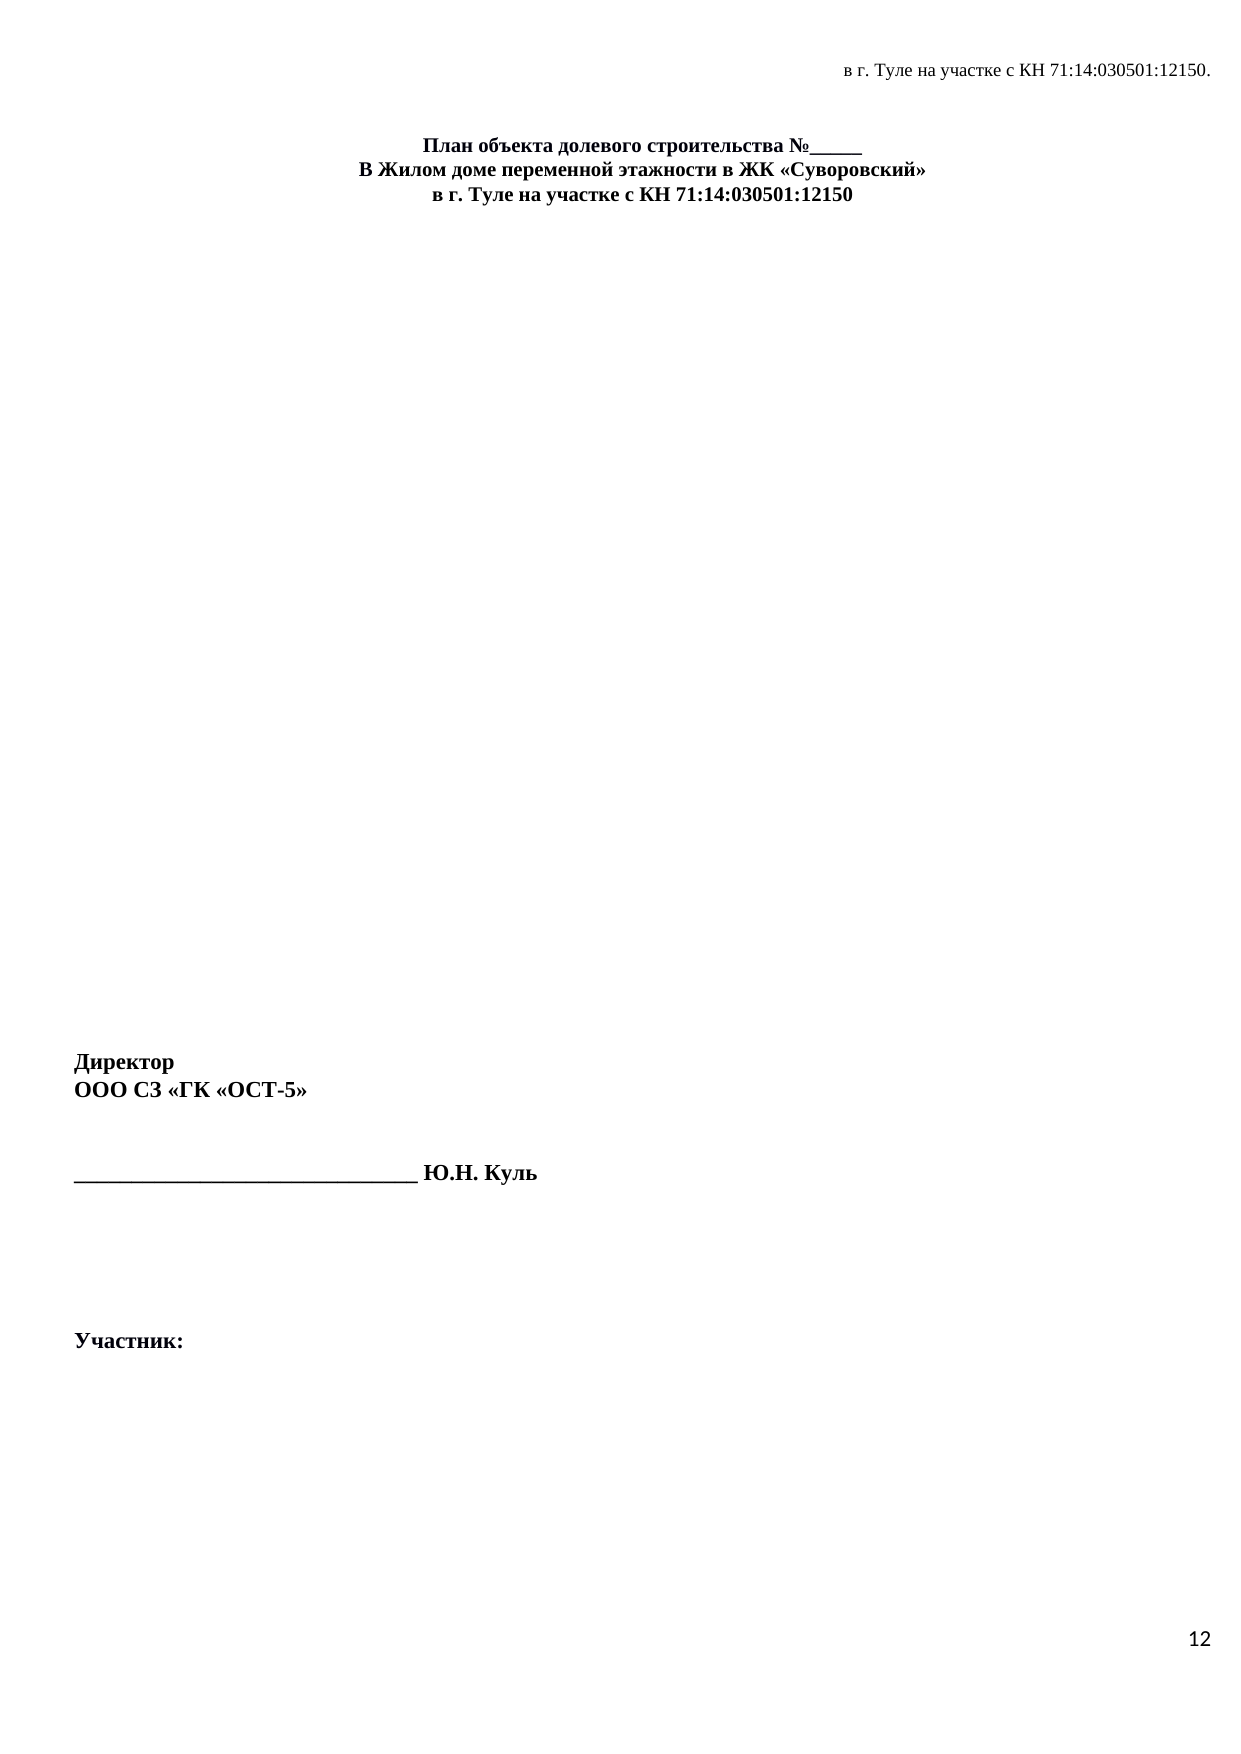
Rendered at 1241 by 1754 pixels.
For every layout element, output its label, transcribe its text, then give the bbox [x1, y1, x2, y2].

text ______________________________ Ю.Н. Куль [74, 1159, 1211, 1216]
text Участник: [74, 1327, 1211, 1353]
text в г. Туле на участке с КН 71:14:030501:12150 [74, 181, 1211, 206]
text в г. Туле на участке с КН 71:14:030501:12150. [74, 59, 1211, 81]
text Директор [74, 1048, 1211, 1074]
text ООО СЗ «ГК «ОСТ-5» [74, 1076, 1211, 1102]
text План объекта долевого строительства №_____ [74, 133, 1211, 157]
text В Жилом доме переменной этажности в ЖК «Суворовский» [74, 157, 1211, 181]
